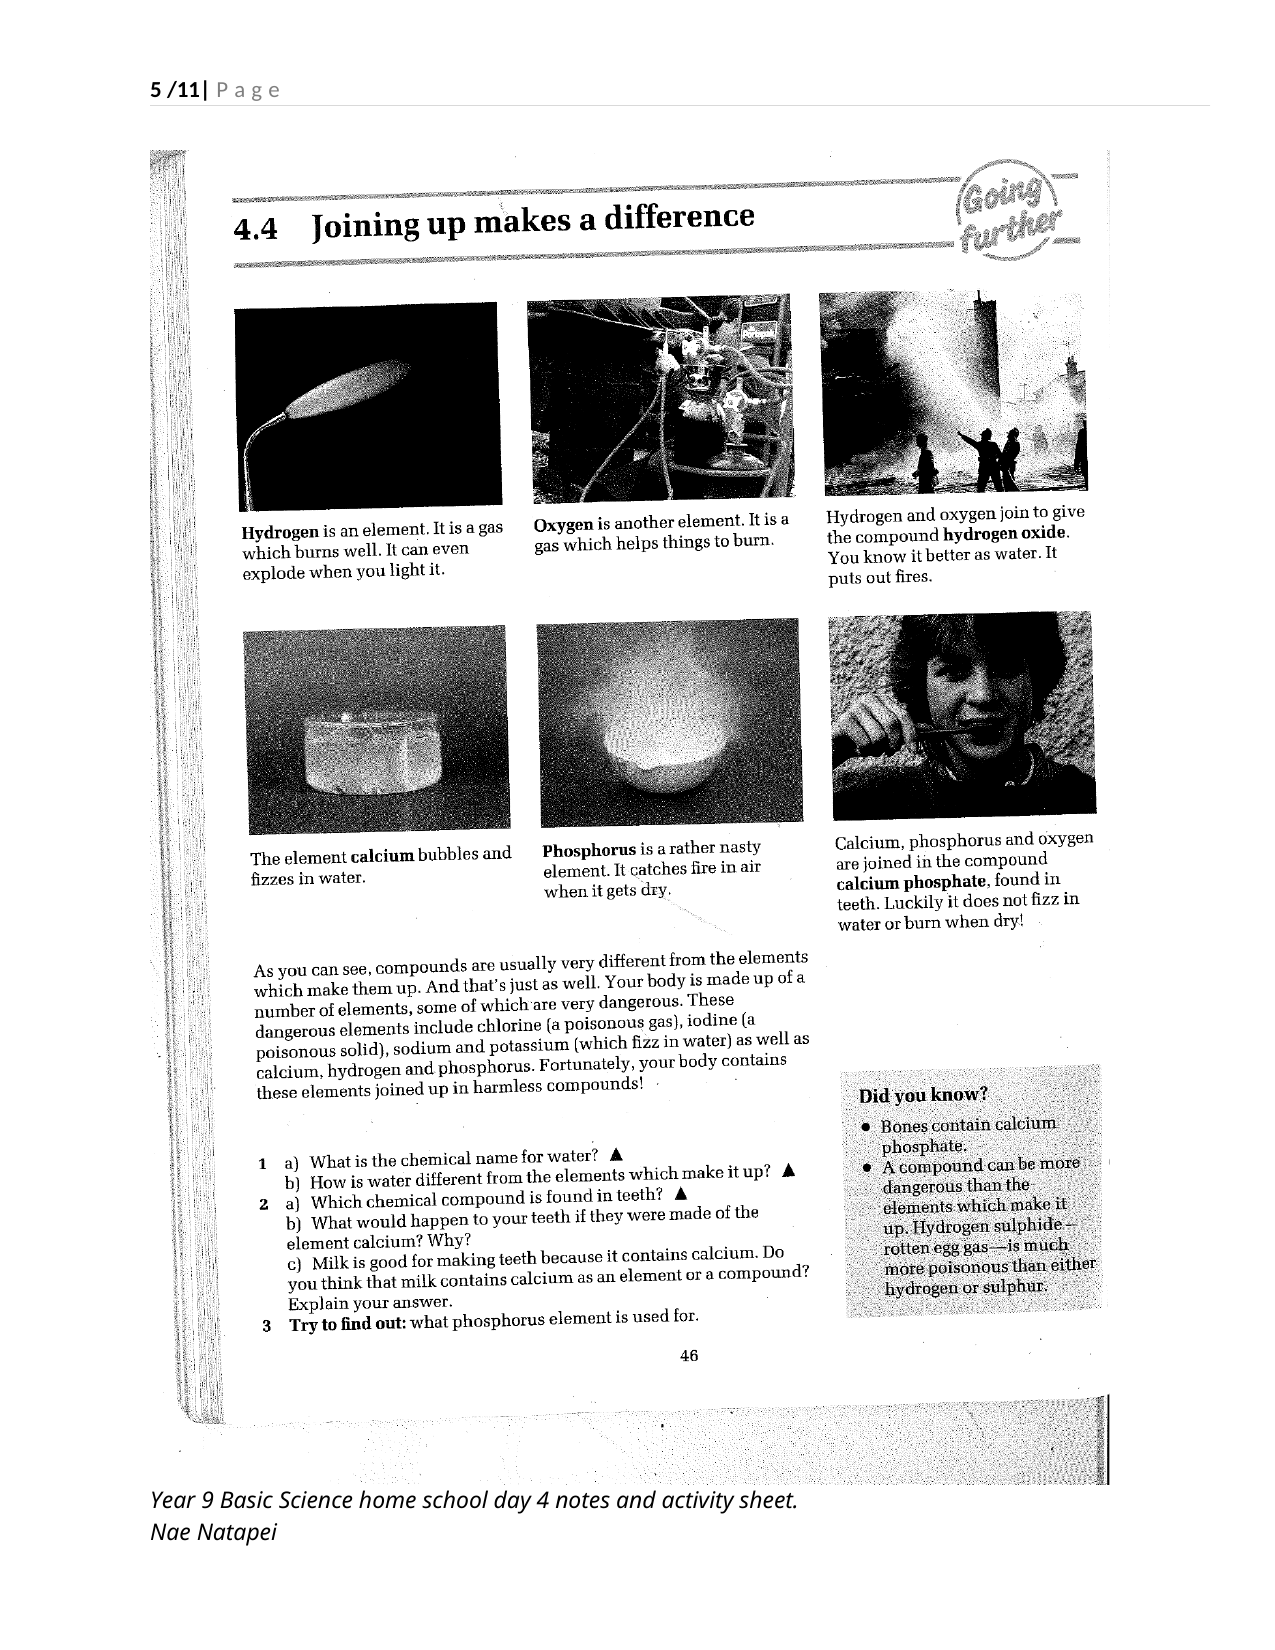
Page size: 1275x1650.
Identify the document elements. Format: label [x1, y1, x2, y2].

picture [150, 150, 1110, 1485]
